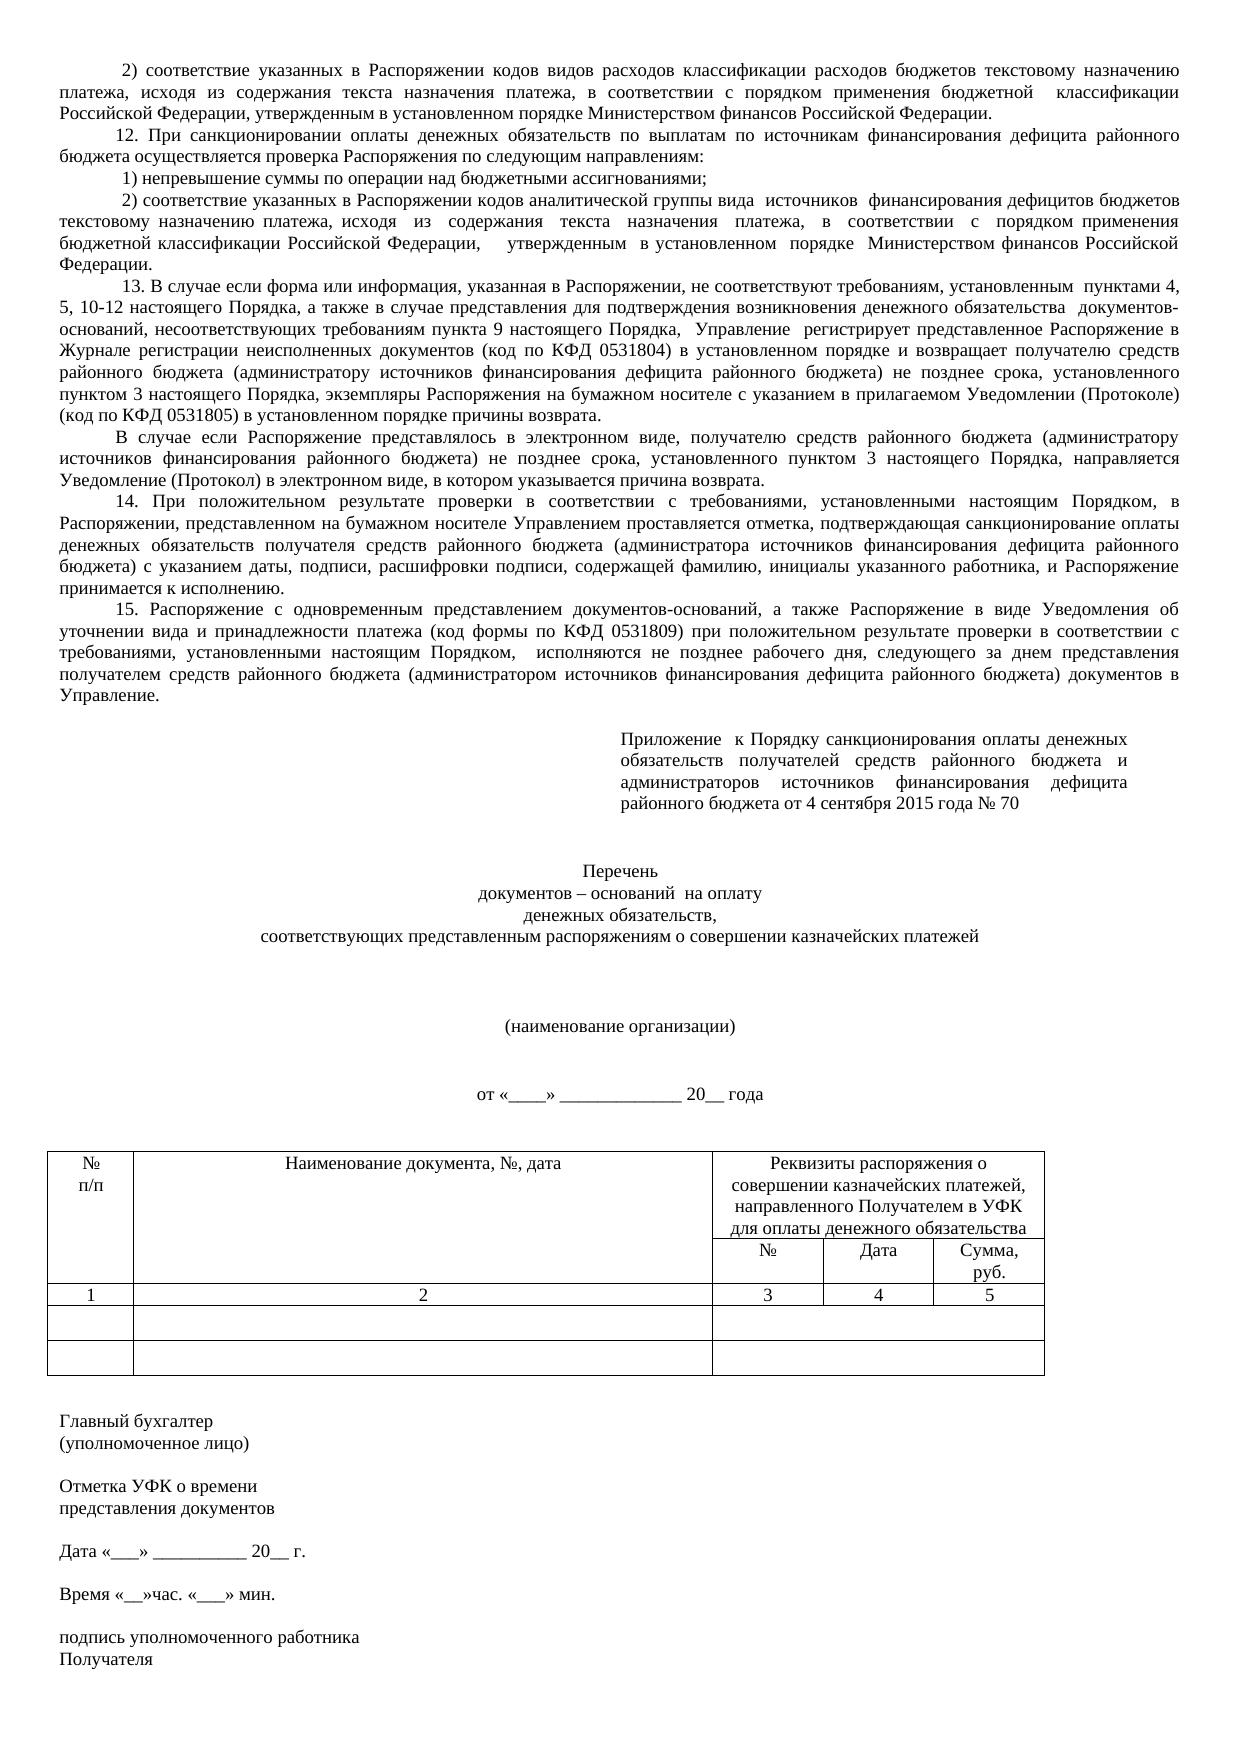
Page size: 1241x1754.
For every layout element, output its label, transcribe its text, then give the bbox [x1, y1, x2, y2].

table_header Приложение к Порядку санкционирования оплаты денежных обязательств получателей средств районного бюджета и администраторов источников финансирования дефицита районного бюджета от 4 сентября 2015 года № 70 [609, 728, 1139, 826]
text 2) соответствие указанных в Распоряжении кодов видов расходов классификации расходов бюджетов текстовому назначению платежа, исходя из содержания текста назначения платежа, в соответствии с порядком применения бюджетной классификации Российской Федерации, утвержденным в установленном порядке Министерством финансов Российской Федерации. [59, 59, 1181, 124]
table_cell [48, 1341, 133, 1375]
table_cell [134, 1341, 712, 1375]
text (наименование организации) [59, 1015, 1181, 1036]
text Получателя [59, 1647, 1181, 1669]
text от «____» _____________ 20__ года [59, 1083, 1181, 1104]
text Отметка УФК о времени [59, 1475, 1181, 1497]
table_cell 3 [713, 1284, 823, 1305]
text Перечень [59, 860, 1181, 882]
text 13. В случае если форма или информация, указанная в Распоряжении, не соответствуют требованиям, установленным пунктами 4, 5, 10-12 настоящего Порядка, а также в случае представления для подтверждения возникновения денежного обязательства документов-оснований, несоответствующих требованиям пункта 9 настоящего Порядка, Управление регистрирует представленное Распоряжение в Журнале регистрации неисполненных документов (код по КФД 0531804) в установленном порядке и возвращает получателю средств районного бюджета (администратору источников финансирования дефицита районного бюджета) не позднее срока, установленного пунктом 3 настоящего Порядка, экземпляры Распоряжения на бумажном носителе с указанием в прилагаемом Уведомлении (Протоколе) (код по КФД 0531805) в установленном порядке причины возврата. [59, 275, 1181, 426]
table_cell [48, 1306, 133, 1340]
table_cell 1 [48, 1284, 133, 1305]
table_cell 2 [134, 1284, 712, 1305]
text представления документов [59, 1497, 1181, 1518]
text 12. При санкционировании оплаты денежных обязательств по выплатам по источникам финансирования дефицита районного бюджета осуществляется проверка Распоряжения по следующим направлениям: [59, 124, 1181, 167]
table_cell Сумма, руб. [934, 1239, 1044, 1282]
text Дата «___» __________ 20__ г. [59, 1540, 1181, 1561]
text (уполномоченное лицо) [59, 1432, 1181, 1453]
table_cell 5 [934, 1284, 1044, 1305]
text Главный бухгалтер [59, 1410, 1181, 1432]
text Время «__»час. «___» мин. [59, 1583, 1181, 1604]
text 15. Распоряжение с одновременным представлением документов-оснований, а также Распоряжение в виде Уведомления об уточнении вида и принадлежности платежа (код формы по КФД 0531809) при положительном результате проверки в соответствии с требованиями, установленными настоящим Порядком, исполняются не позднее рабочего дня, следующего за днем представления получателем средств районного бюджета (администратором источников финансирования дефицита районного бюджета) документов в Управление. [59, 598, 1181, 706]
text соответствующих представленным распоряжениям о совершении казначейских платежей [59, 925, 1181, 947]
text подпись уполномоченного работника [59, 1626, 1181, 1647]
table_header № п/п [48, 1152, 133, 1282]
text 14. При положительном результате проверки в соответствии с требованиями, установленными настоящим Порядком, в Распоряжении, представленном на бумажном носителе Управлением проставляется отметка, подтверждающая санкционирование оплаты денежных обязательств получателя средств районного бюджета (администратора источников финансирования дефицита районного бюджета) с указанием даты, подписи, расшифровки подписи, содержащей фамилию, инициалы указанного работника, и Распоряжение принимается к исполнению. [59, 490, 1181, 598]
text В случае если Распоряжение представлялось в электронном виде, получателю средств районного бюджета (администратору источников финансирования районного бюджета) не позднее срока, установленного пунктом 3 настоящего Порядка, направляется Уведомление (Протокол) в электронном виде, в котором указывается причина возврата. [59, 426, 1181, 490]
table_cell [134, 1306, 712, 1340]
table_header Реквизиты распоряжения о совершении казначейских платежей, направленного Получателем в УФК для оплаты денежного обязательства [713, 1152, 1044, 1238]
text 2) соответствие указанных в Распоряжении кодов аналитической группы вида источников финансирования дефицитов бюджетов текстовому назначению платежа, исходя из содержания текста назначения платежа, в соответствии с порядком применения бюджетной классификации Российской Федерации, утвержденным в установленном порядке Министерством финансов Российской Федерации. [59, 188, 1181, 275]
text 1) непревышение суммы по операции над бюджетными ассигнованиями; [59, 167, 1181, 188]
table_cell 4 [824, 1284, 933, 1305]
text документов – оснований на оплату [59, 882, 1181, 903]
table_header Наименование документа, №, дата [134, 1152, 712, 1282]
text денежных обязательств, [59, 903, 1181, 925]
table_cell № [713, 1239, 823, 1282]
table_cell Дата [824, 1239, 933, 1282]
table_cell [713, 1341, 1044, 1375]
table_cell [713, 1306, 1044, 1340]
